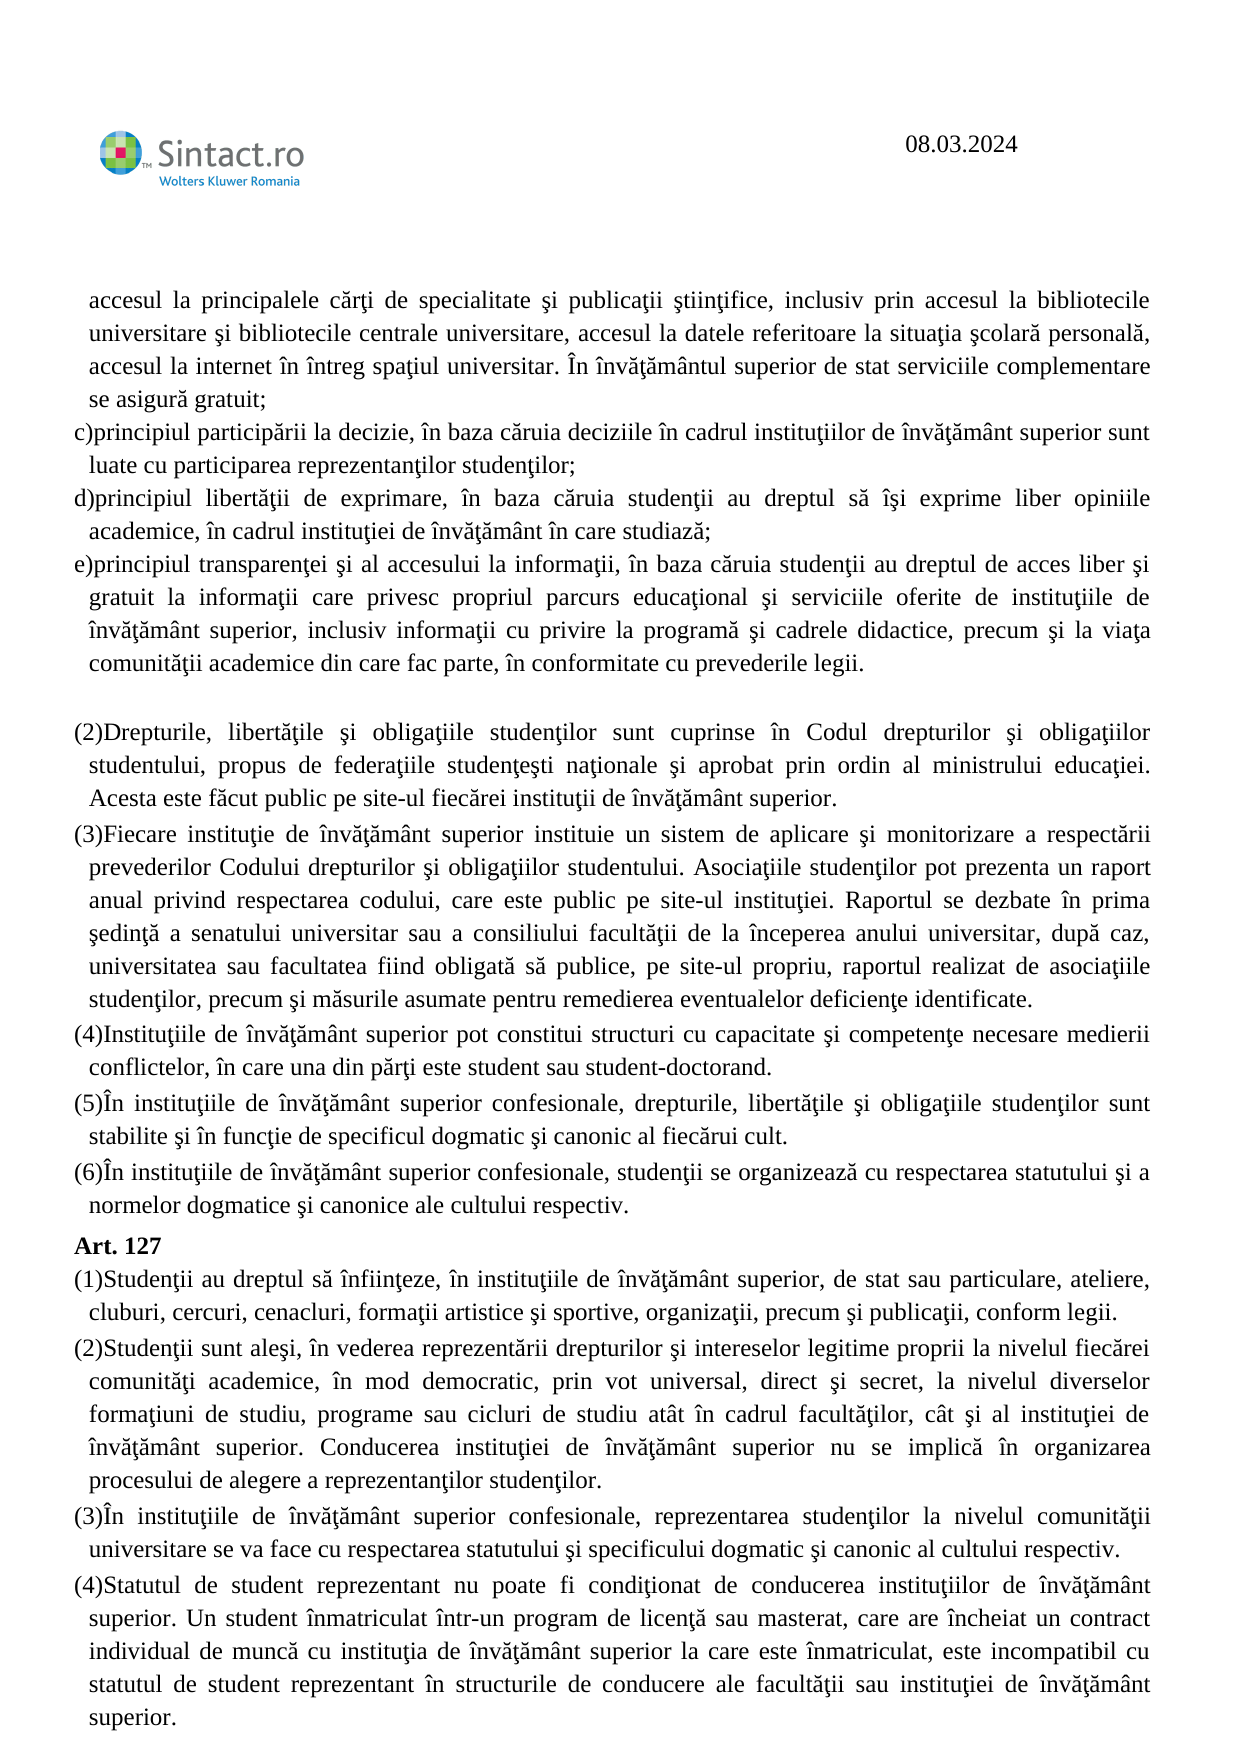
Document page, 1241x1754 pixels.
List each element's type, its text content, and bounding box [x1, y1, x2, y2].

text (2)Studenţii sunt aleşi, în vederea reprezentării drepturilor şi intereselor legitime proprii la nivelul fiecărei comunităţi academice, în mod democratic, prin vot universal, direct şi secret, la nivelul diverselor formaţiuni de studiu, programe sau cicluri de studiu atât în cadrul facultăţilor, cât şi al instituţiei de învăţământ superior. Conducerea instituţiei de învăţământ superior nu se implică în organizarea procesului de alegere a reprezentanţilor studenţilor. [74, 1333, 1152, 1494]
text (3)Fiecare instituţie de învăţământ superior instituie un sistem de aplicare şi monitorizare a respectării prevederilor Codului drepturilor şi obligaţiilor studentului. Asociaţiile studenţilor pot prezenta un raport anual privind respectarea codului, care este public pe site-ul instituţiei. Raportul se dezbate în prima şedinţă a senatului universitar sau a consiliului facultăţii de la începerea anului universitar, după caz, universitatea sau facultatea fiind obligată să publice, pe site-ul propriu, raportul realizat de asociaţiile studenţilor, precum şi măsurile asumate pentru remedierea eventualelor deficienţe identificate. [74, 819, 1152, 1012]
text Art. 127 [74, 1231, 1152, 1260]
text (6)În instituţiile de învăţământ superior confesionale, studenţii se organizează cu respectarea statutului şi a normelor dogmatice şi canonice ale cultului respectiv. [74, 1157, 1152, 1219]
text (2)Drepturile, libertăţile şi obligaţiile studenţilor sunt cuprinse în Codul drepturilor şi obligaţiilor studentului, propus de federaţiile studenţeşti naţionale şi aprobat prin ordin al ministrului educaţiei. Acesta este făcut public pe site-ul fiecărei instituţii de învăţământ superior. [74, 717, 1152, 812]
text (4)Instituţiile de învăţământ superior pot constitui structuri cu capacitate şi competenţe necesare medierii conflictelor, în care una din părţi este student sau student-doctorand. [74, 1019, 1152, 1081]
picture [100, 128, 305, 187]
text (4)Statutul de student reprezentant nu poate fi condiţionat de conducerea instituţiilor de învăţământ superior. Un student înmatriculat într-un program de licenţă sau masterat, care are încheiat un contract individual de muncă cu instituţia de învăţământ superior la care este înmatriculat, este incompatibil cu statutul de student reprezentant în structurile de conducere ale facultăţii sau instituţiei de învăţământ superior. [74, 1570, 1152, 1731]
text e)principiul transparenţei şi al accesului la informaţii, în baza căruia studenţii au dreptul de acces liber şi gratuit la informaţii care privesc propriul parcurs educaţional şi serviciile oferite de instituţiile de învăţământ superior, inclusiv informaţii cu privire la programă şi cadrele didactice, precum şi la viaţa comunităţii academice din care fac parte, în conformitate cu prevederile legii. [74, 549, 1152, 677]
text (5)În instituţiile de învăţământ superior confesionale, drepturile, libertăţile şi obligaţiile studenţilor sunt stabilite şi în funcţie de specificul dogmatic şi canonic al fiecărui cult. [74, 1088, 1152, 1150]
text d)principiul libertăţii de exprimare, în baza căruia studenţii au dreptul să îşi exprime liber opiniile academice, în cadrul instituţiei de învăţământ în care studiază; [74, 483, 1152, 545]
text c)principiul participării la decizie, în baza căruia deciziile în cadrul instituţiilor de învăţământ superior sunt luate cu participarea reprezentanţilor studenţilor; [74, 417, 1152, 479]
text (1)Studenţii au dreptul să înfiinţeze, în instituţiile de învăţământ superior, de stat sau particulare, ateliere, cluburi, cercuri, cenacluri, formaţii artistice şi sportive, organizaţii, precum şi publicaţii, conform legii. [74, 1264, 1152, 1326]
text (3)În instituţiile de învăţământ superior confesionale, reprezentarea studenţilor la nivelul comunităţii universitare se va face cu respectarea statutului şi specificului dogmatic şi canonic al cultului respectiv. [74, 1501, 1152, 1563]
